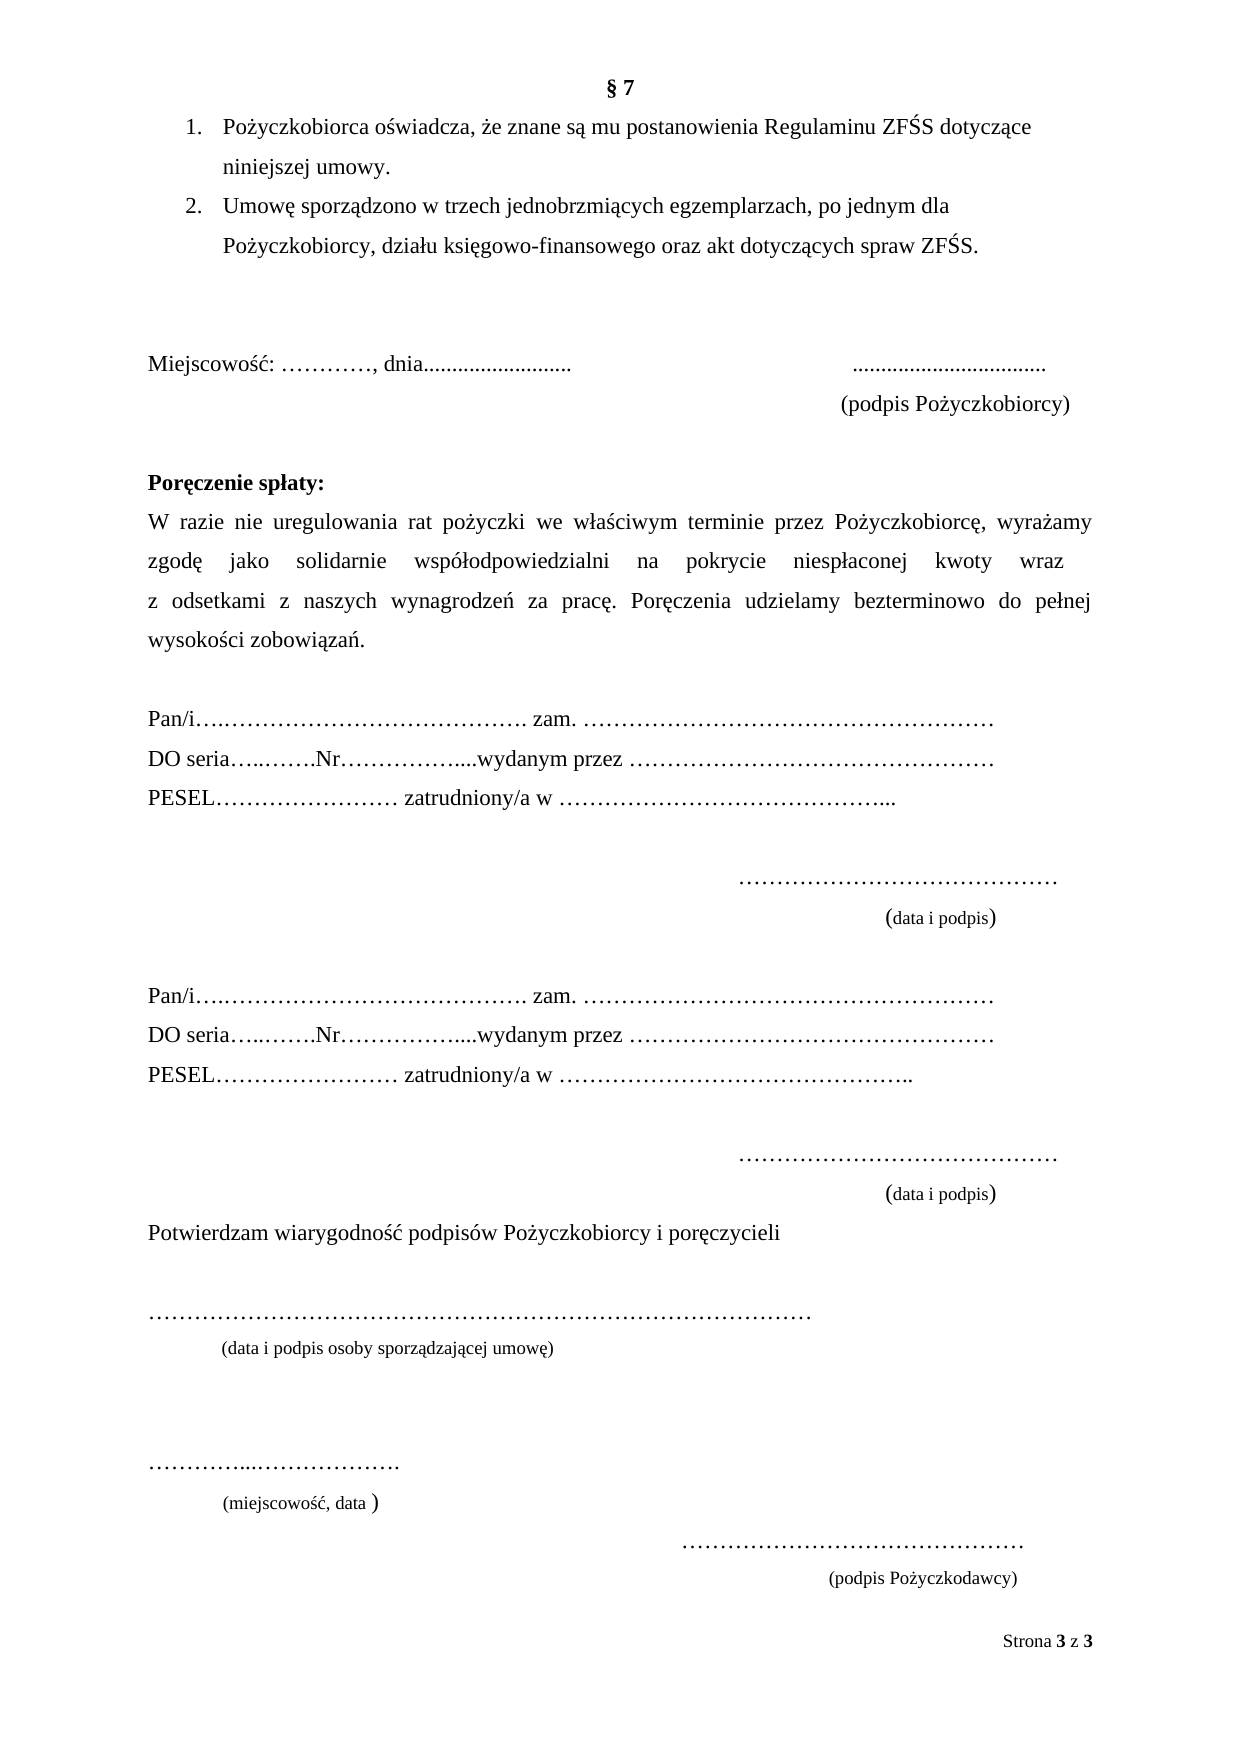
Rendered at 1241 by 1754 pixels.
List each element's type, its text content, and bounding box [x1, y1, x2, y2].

list Pożyczkobiorca oświadcza, że znane są mu postanowienia Regulaminu ZFŚS dotyczące niniejszej umowy. [185, 113, 1093, 179]
text Pan/i….…………………………………. zam. ……………………………………………… [148, 982, 1093, 1008]
text Pan/i….…………………………………. zam. ……………………………………………… [148, 706, 1093, 732]
text …………...………………. [148, 1448, 1093, 1475]
list Umowę sporządzono w trzech jednobrzmiących egzemplarzach, po jednym dla Pożyczkobiorcy, działu księgowo-finansowego oraz akt dotyczących spraw ZFŚS. [185, 192, 1093, 258]
list (miejscowość, data ) ……………………………………… [223, 1488, 1093, 1554]
text (podpis Pożyczkobiorcy) [148, 390, 1093, 416]
text § 7 [148, 74, 1093, 100]
text DO seria…..…….Nr……………....wydanym przez ………………………………………… PESEL…………………… zatrudniony/a w ……………………………………... [148, 745, 1093, 811]
text Potwierdzam wiarygodność podpisów Pożyczkobiorcy i poręczycieli [148, 1219, 1093, 1245]
text …………………………………………………………………………… [148, 1298, 1093, 1324]
text (data i podpis) [811, 903, 1093, 929]
text …………………………………… [664, 1140, 1093, 1166]
text (data i podpis) [811, 1179, 1093, 1206]
text Miejscowość: …………, dnia.......................... .................................. [148, 350, 1093, 377]
text Poręczenie spłaty: [148, 469, 1093, 495]
text (podpis Pożyczkodawcy) [738, 1567, 1093, 1588]
text …………………………………… [664, 863, 1093, 890]
text W razie nie uregulowania rat pożyczki we właściwym terminie przez Pożyczkobiorcę, wyrażamy zgodę jako solidarnie współodpowiedzialni na pokrycie niespłaconej kwoty wraz z odsetkami z naszych wynagrodzeń za pracę. Poręczenia udzielamy bezterminowo do pełnej wysokości zobowiązań. [148, 508, 1093, 653]
text (data i podpis osoby sporządzającej umowę) [148, 1337, 1093, 1359]
text DO seria…..…….Nr……………....wydanym przez ………………………………………… PESEL…………………… zatrudniony/a w ……………………………………….. [148, 1021, 1093, 1087]
